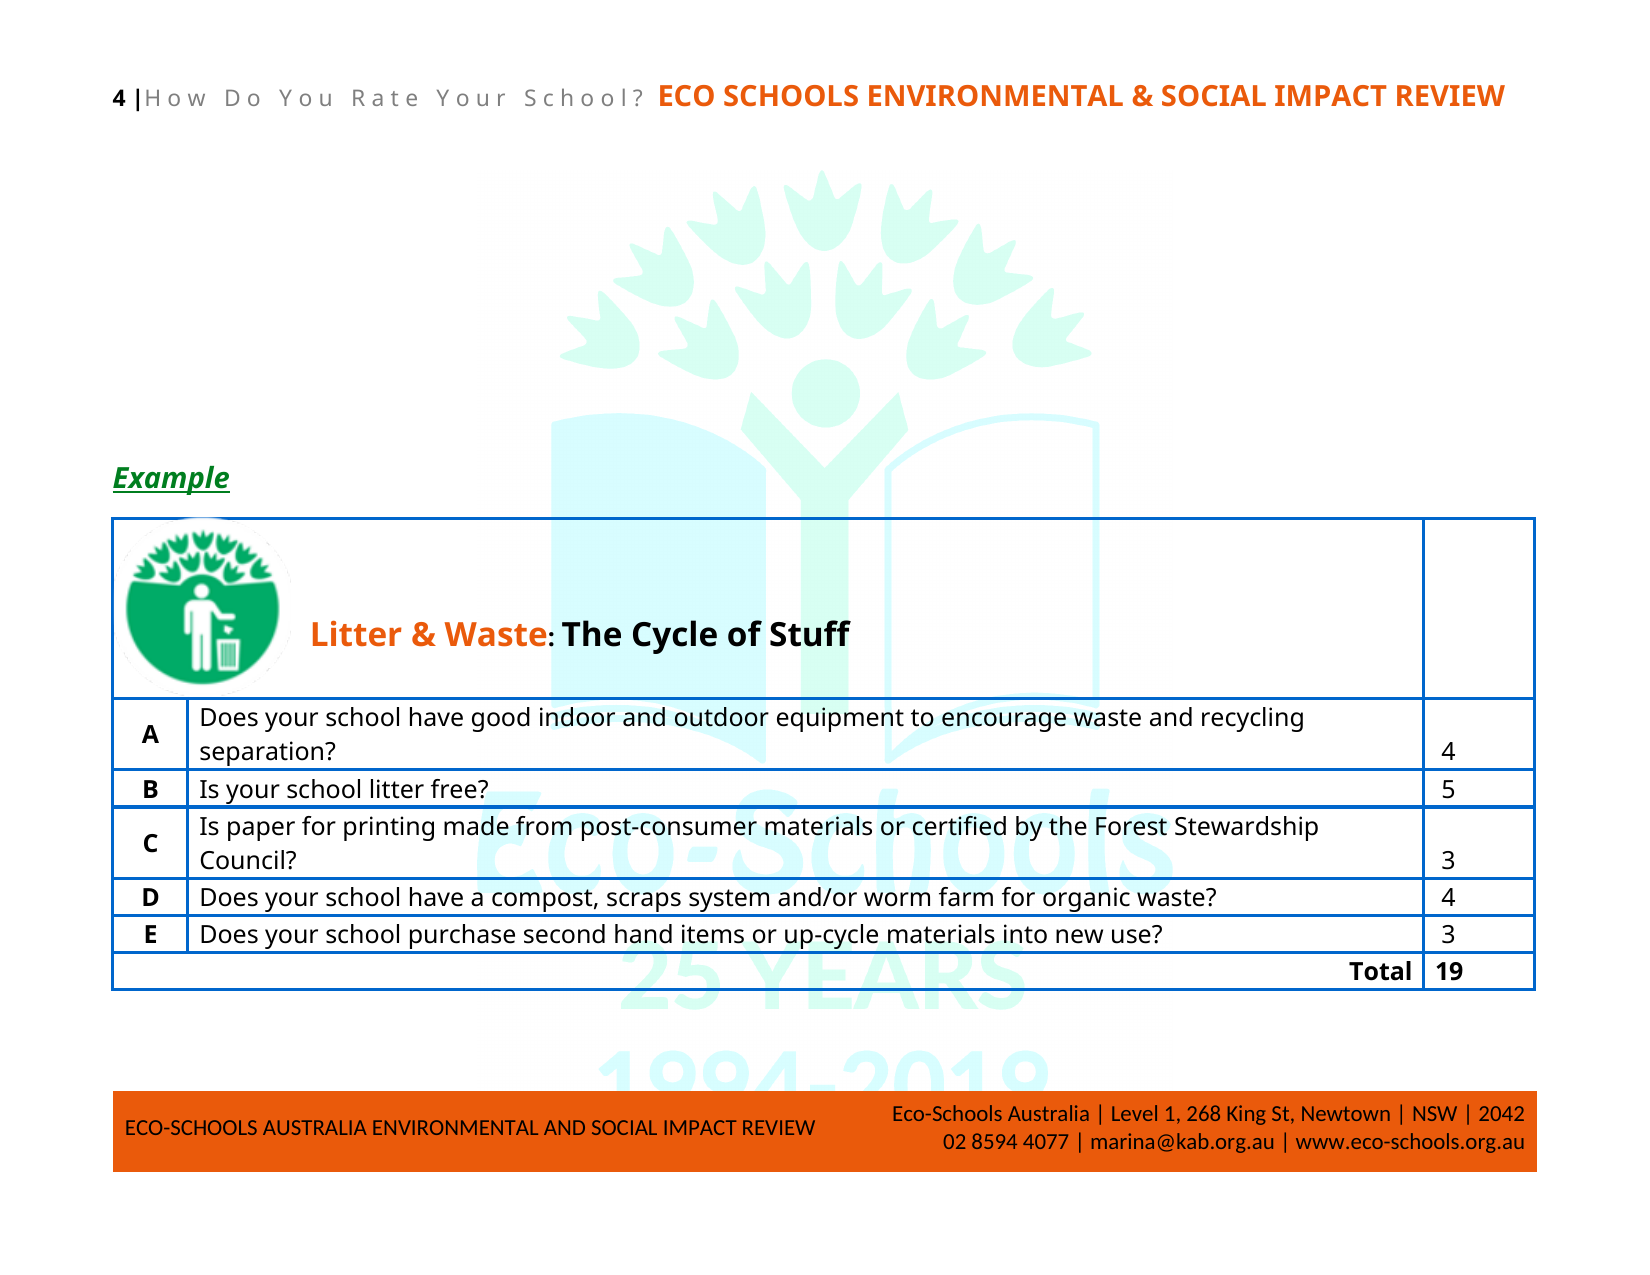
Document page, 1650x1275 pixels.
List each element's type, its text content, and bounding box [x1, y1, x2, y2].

table_cell C [114, 809, 186, 877]
table_cell 3 [1425, 809, 1533, 877]
table_cell Does your school purchase second hand items or up-cycle materials into new use? [189, 917, 1422, 951]
table_cell 3 [1425, 917, 1533, 951]
table_header [1425, 520, 1533, 697]
picture [112, 517, 291, 694]
table_cell Does your school have good indoor and outdoor equipment to encourage waste and recycling separation? [189, 700, 1422, 768]
table_cell Does your school have a compost, scraps system and/or worm farm for organic waste? [189, 880, 1422, 914]
table_cell 4 [1425, 700, 1533, 768]
table_cell Is your school litter free? [189, 771, 1422, 805]
table_cell B [114, 771, 186, 805]
table_cell 19 [1425, 954, 1533, 988]
text Example [112, 458, 1537, 497]
table_header Litter & Waste: The Cycle of Stuff [114, 520, 1422, 697]
table_cell Total [114, 954, 1422, 988]
table_cell 4 [1425, 880, 1533, 914]
table_cell D [114, 880, 186, 914]
table_cell Is paper for printing made from post-consumer materials or certified by the Forest Stewardship Council? [189, 809, 1422, 877]
table_cell 5 [1425, 771, 1533, 805]
table_cell E [114, 917, 186, 951]
table_cell A [114, 700, 186, 768]
